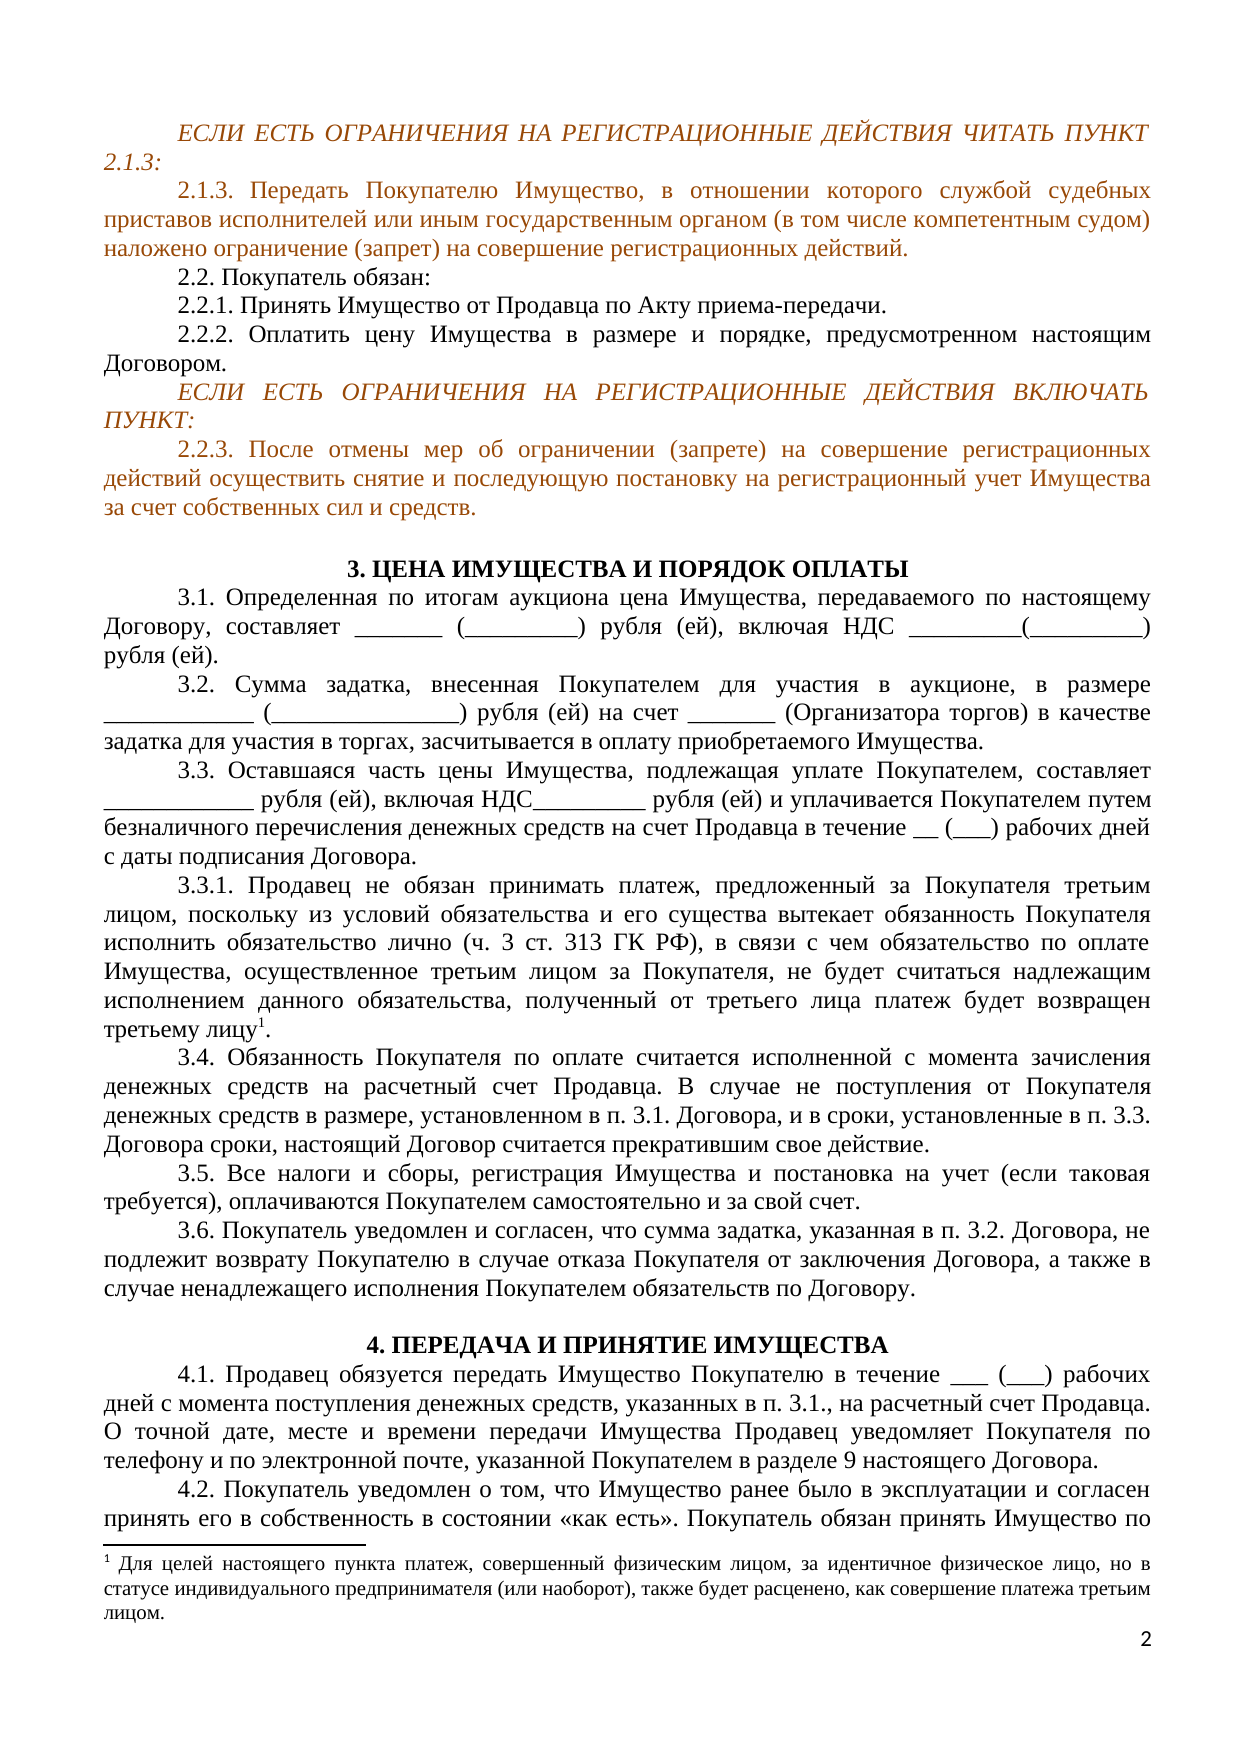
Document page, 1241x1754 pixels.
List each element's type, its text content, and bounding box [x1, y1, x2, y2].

text ЕСЛИ ЕСТЬ ОГРАНИЧЕНИЯ НА РЕГИСТРАЦИОННЫЕ ДЕЙСТВИЯ ВКЛЮЧАТЬ ПУНКТ: [103, 377, 1152, 434]
text 4. ПЕРЕДАЧА И ПРИНЯТИЕ ИМУЩЕСТВА [103, 1330, 1152, 1359]
text 3.2. Сумма задатка, внесенная Покупателем для участия в аукционе, в размере ____________ (_______________) рубля (ей) на счет _______ (Организатора торгов) в качестве задатка для участия в торгах, засчитывается в оплату приобретаемого Имущества. [103, 669, 1152, 755]
text 2.1.3. Передать Покупателю Имущество, в отношении которого службой судебных приставов исполнителей или иным государственным органом (в том числе компетентным судом) наложено ограничение (запрет) на совершение регистрационных действий. [103, 176, 1152, 262]
text 2.2.1. Принять Имущество от Продавца по Акту приема-передачи. [103, 291, 1152, 319]
text 4.1. Продавец обязуется передать Имущество Покупателю в течение ___ (___) рабочих дней с момента поступления денежных средств, указанных в п. 3.1., на расчетный счет Продавца. О точной дате, месте и времени передачи Имущества Продавец уведомляет Покупателя по телефону и по электронной почте, указанной Покупателем в разделе 9 настоящего Договора. [103, 1359, 1152, 1474]
text 2.2. Покупатель обязан: [103, 262, 1152, 291]
text 3. ЦЕНА ИМУЩЕСТВА И ПОРЯДОК ОПЛАТЫ [103, 554, 1152, 582]
text 3.4. Обязанность Покупателя по оплате считается исполненной с момента зачисления денежных средств на расчетный счет Продавца. В случае не поступления от Покупателя денежных средств в размере, установленном в п. 3.1. Договора, и в сроки, установленные в п. 3.3. Договора сроки, настоящий Договор считается прекратившим свое действие. [103, 1042, 1152, 1158]
text 2.2.2. Оплатить цену Имущества в размере и порядке, предусмотренном настоящим Договором. [103, 319, 1152, 377]
text 3.6. Покупатель уведомлен и согласен, что сумма задатка, указанная в п. 3.2. Договора, не подлежит возврату Покупателю в случае отказа Покупателя от заключения Договора, а также в случае ненадлежащего исполнения Покупателем обязательств по Договору. [103, 1215, 1152, 1301]
text 3.5. Все налоги и сборы, регистрация Имущества и постановка на учет (если таковая требуется), оплачиваются Покупателем самостоятельно и за свой счет. [103, 1158, 1152, 1215]
text 3.1. Определенная по итогам аукциона цена Имущества, передаваемого по настоящему Договору, составляет _______ (_________) рубля (ей), включая НДС _________(_________) рубля (ей). [103, 582, 1152, 669]
text ЕСЛИ ЕСТЬ ОГРАНИЧЕНИЯ НА РЕГИСТРАЦИОННЫЕ ДЕЙСТВИЯ ЧИТАТЬ ПУНКТ 2.1.3: [103, 118, 1152, 176]
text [103, 1474, 1152, 1531]
text 3.3.1. Продавец не обязан принимать платеж, предложенный за Покупателя третьим лицом, поскольку из условий обязательства и его существа вытекает обязанность Покупателя исполнить обязательство лично (ч. 3 ст. 313 ГК РФ), в связи с чем обязательство по оплате Имущества, осуществленное третьим лицом за Покупателя, не будет считаться надлежащим исполнением данного обязательства, полученный от третьего лица платеж будет возвращен третьему лицу. [103, 870, 1152, 1042]
text 2.2.3. После отмены мер об ограничении (запрете) на совершение регистрационных действий осуществить снятие и последующую постановку на регистрационный учет Имущества за счет собственных сил и средств. [103, 434, 1152, 521]
text 3.3. Оставшаяся часть цены Имущества, подлежащая уплате Покупателем, составляет ____________ рубля (ей), включая НДС_________ рубля (ей) и уплачивается Покупателем путем безналичного перечисления денежных средств на счет Продавца в течение __ (___) рабочих дней с даты подписания Договора. [103, 755, 1152, 870]
